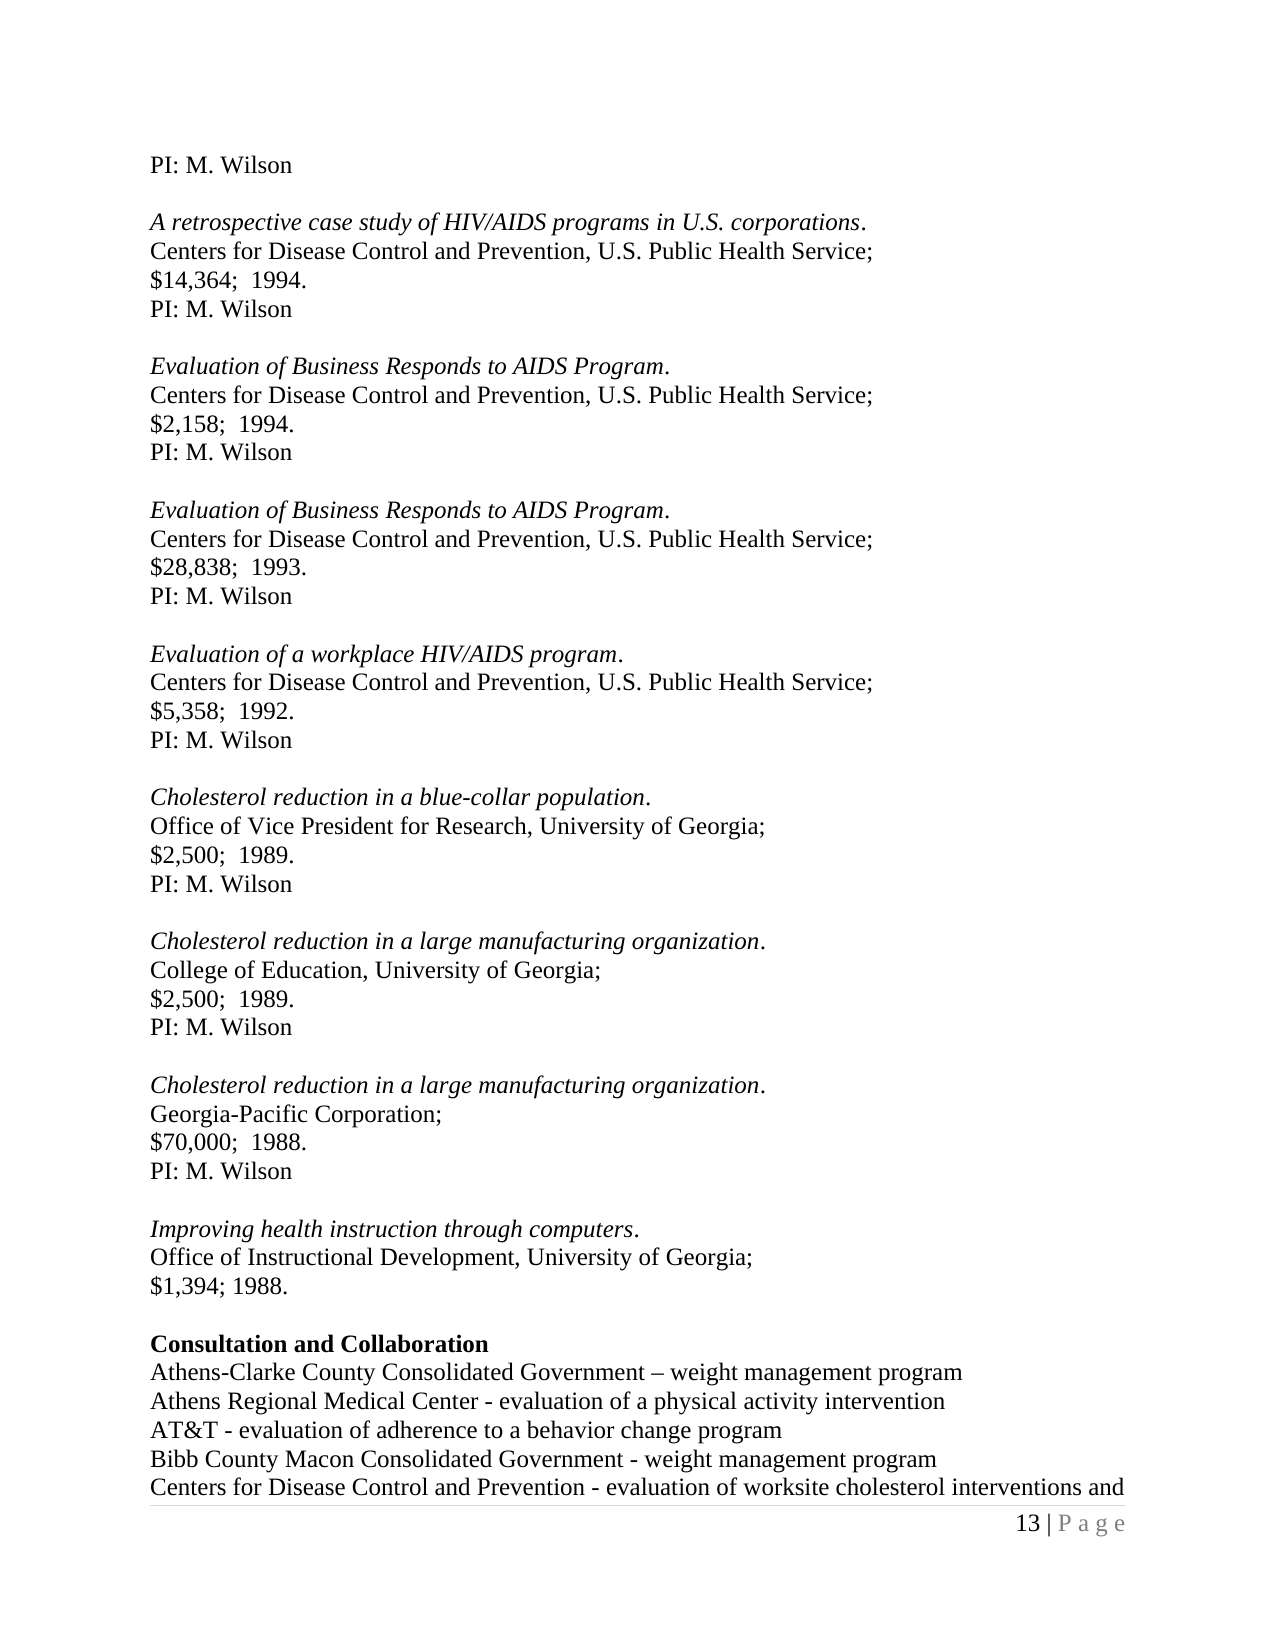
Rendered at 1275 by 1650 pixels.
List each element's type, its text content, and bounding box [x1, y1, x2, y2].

text A retrospective case study of HIV/AIDS programs in corporations. [150, 207, 1125, 236]
text PI: M. Wilson [150, 150, 1125, 179]
text Cholesterol reduction in a large manufacturing organization. [150, 926, 1125, 955]
text $70,000; 1988. [150, 1127, 1125, 1156]
text Evaluation of Business Responds to AIDS Program. [150, 351, 1125, 380]
text Evaluation of Business Responds to AIDS Program. [150, 495, 1125, 524]
text Centers for Disease Control and Prevention, Public Health Service; [150, 380, 1125, 409]
text PI: M. Wilson [150, 725, 1125, 754]
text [150, 1472, 1125, 1501]
text Office of Instructional Development, ; [150, 1242, 1125, 1271]
text $2,500; 1989. [150, 840, 1125, 869]
text $28,838; 1993. [150, 552, 1125, 581]
text PI: M. Wilson [150, 581, 1125, 610]
text Improving health instruction through computers. [150, 1214, 1125, 1242]
text PI: M. Wilson [150, 437, 1125, 466]
text of , ; [150, 955, 1125, 984]
text Evaluation of a workplace HIV/AIDS program. [150, 639, 1125, 667]
text Bibb County Macon Consolidated Government - weight management program [150, 1444, 1125, 1472]
text Cholesterol reduction in a blue-collar population. [150, 782, 1125, 811]
text - evaluation of a physical activity intervention [150, 1386, 1125, 1415]
text Athens-Clarke County Consolidated Government – weight management program [150, 1357, 1125, 1386]
text PI: M. Wilson [150, 1156, 1125, 1185]
text PI: M. Wilson [150, 294, 1125, 322]
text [150, 236, 1125, 265]
text $2,500; 1989. [150, 984, 1125, 1012]
text Office of Vice President for Research, University of ; [150, 811, 1125, 840]
text PI: M. Wilson [150, 869, 1125, 897]
text PI: M. Wilson [150, 1012, 1125, 1041]
text Georgia-Pacific Corporation; [150, 1099, 1125, 1127]
text Cholesterol reduction in a large manufacturing organization. [150, 1070, 1125, 1099]
text $2,158; 1994. [150, 409, 1125, 437]
text AT&T - evaluation of adherence to a behavior change program [150, 1415, 1125, 1444]
text $14,364; 1994. [150, 265, 1125, 294]
text $1,394; 1988. [150, 1271, 1125, 1300]
text Consultation and Collaboration [150, 1329, 1125, 1357]
text Centers for Disease Control and Prevention, Public Health Service; [150, 524, 1125, 552]
text $5,358; 1992. [150, 696, 1125, 725]
text Centers for Disease Control and Prevention, Public Health Service; [150, 667, 1125, 696]
